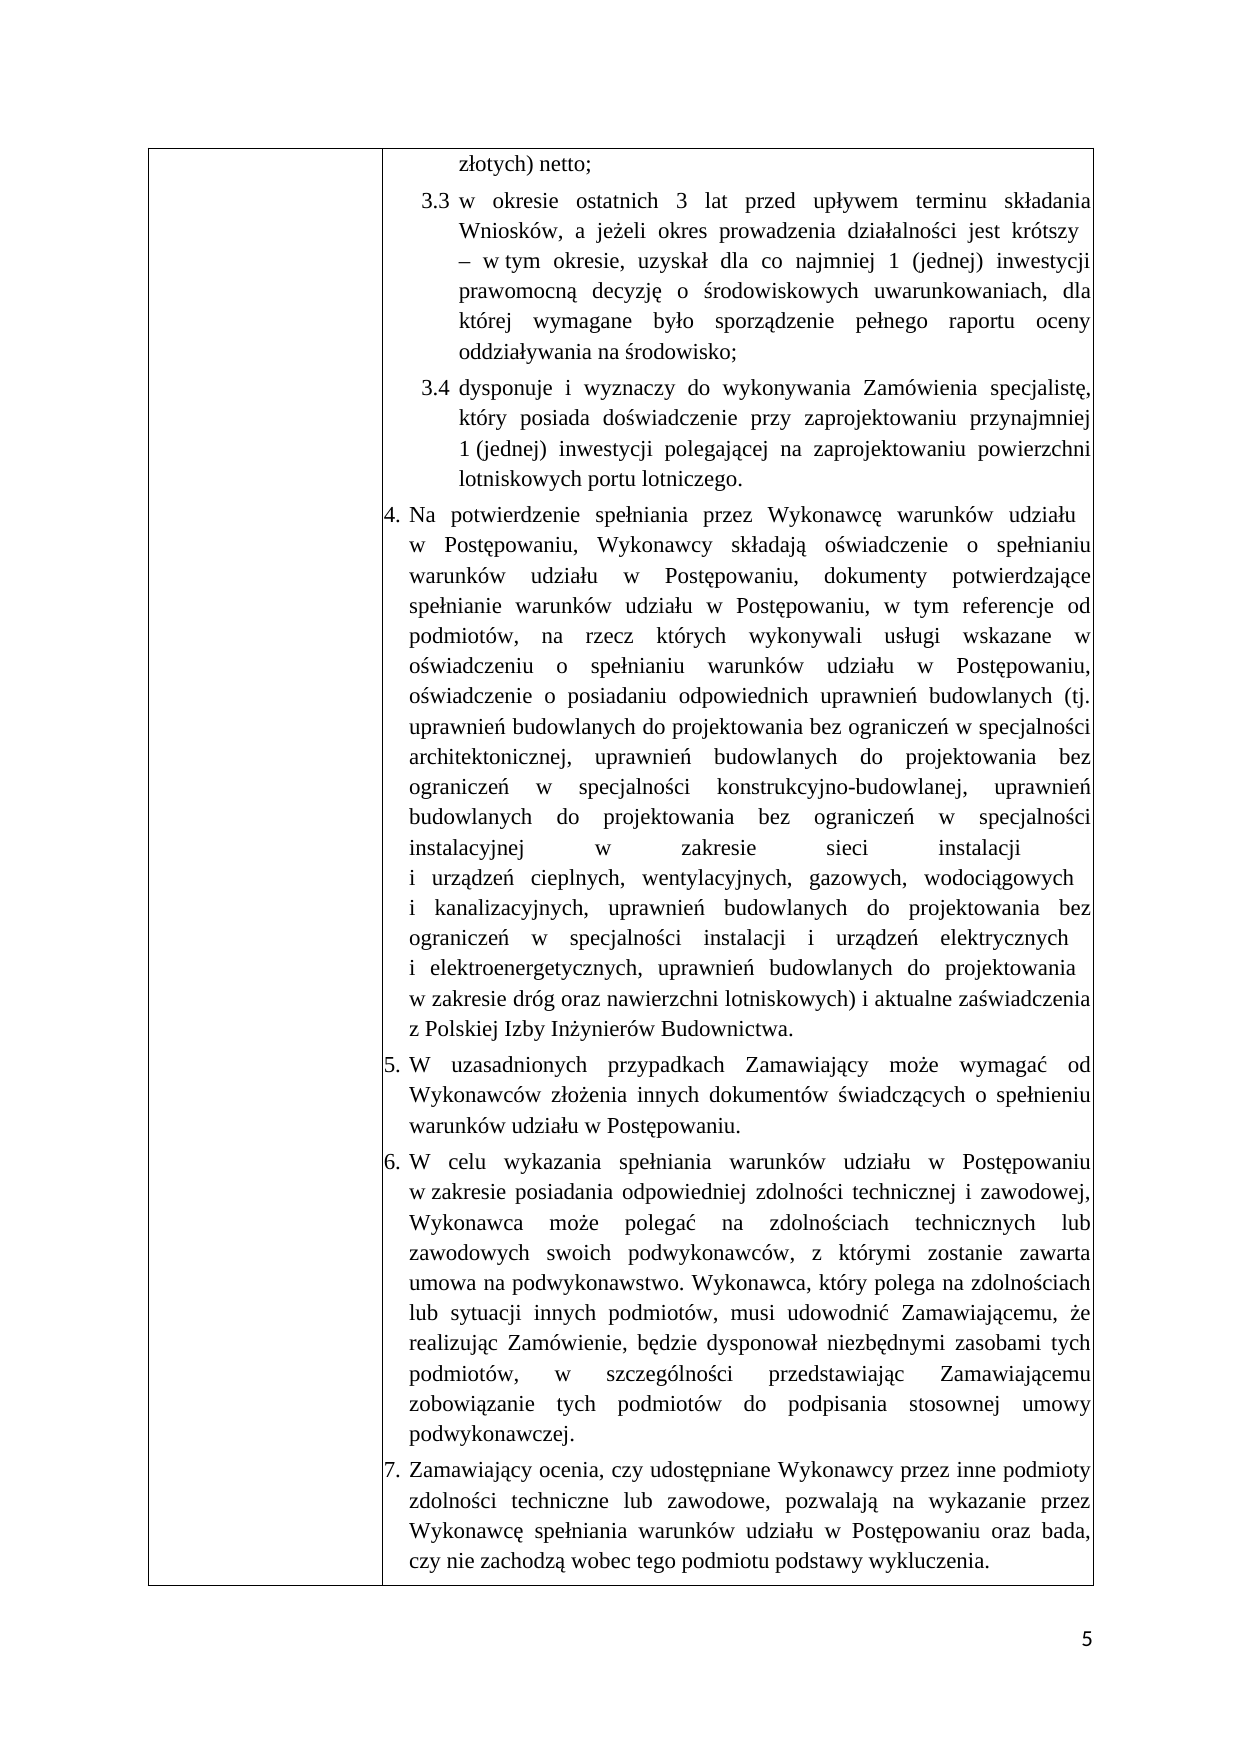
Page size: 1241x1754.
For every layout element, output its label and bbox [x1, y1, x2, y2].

table_cell [383, 149, 1093, 1585]
table_cell [149, 149, 382, 1585]
